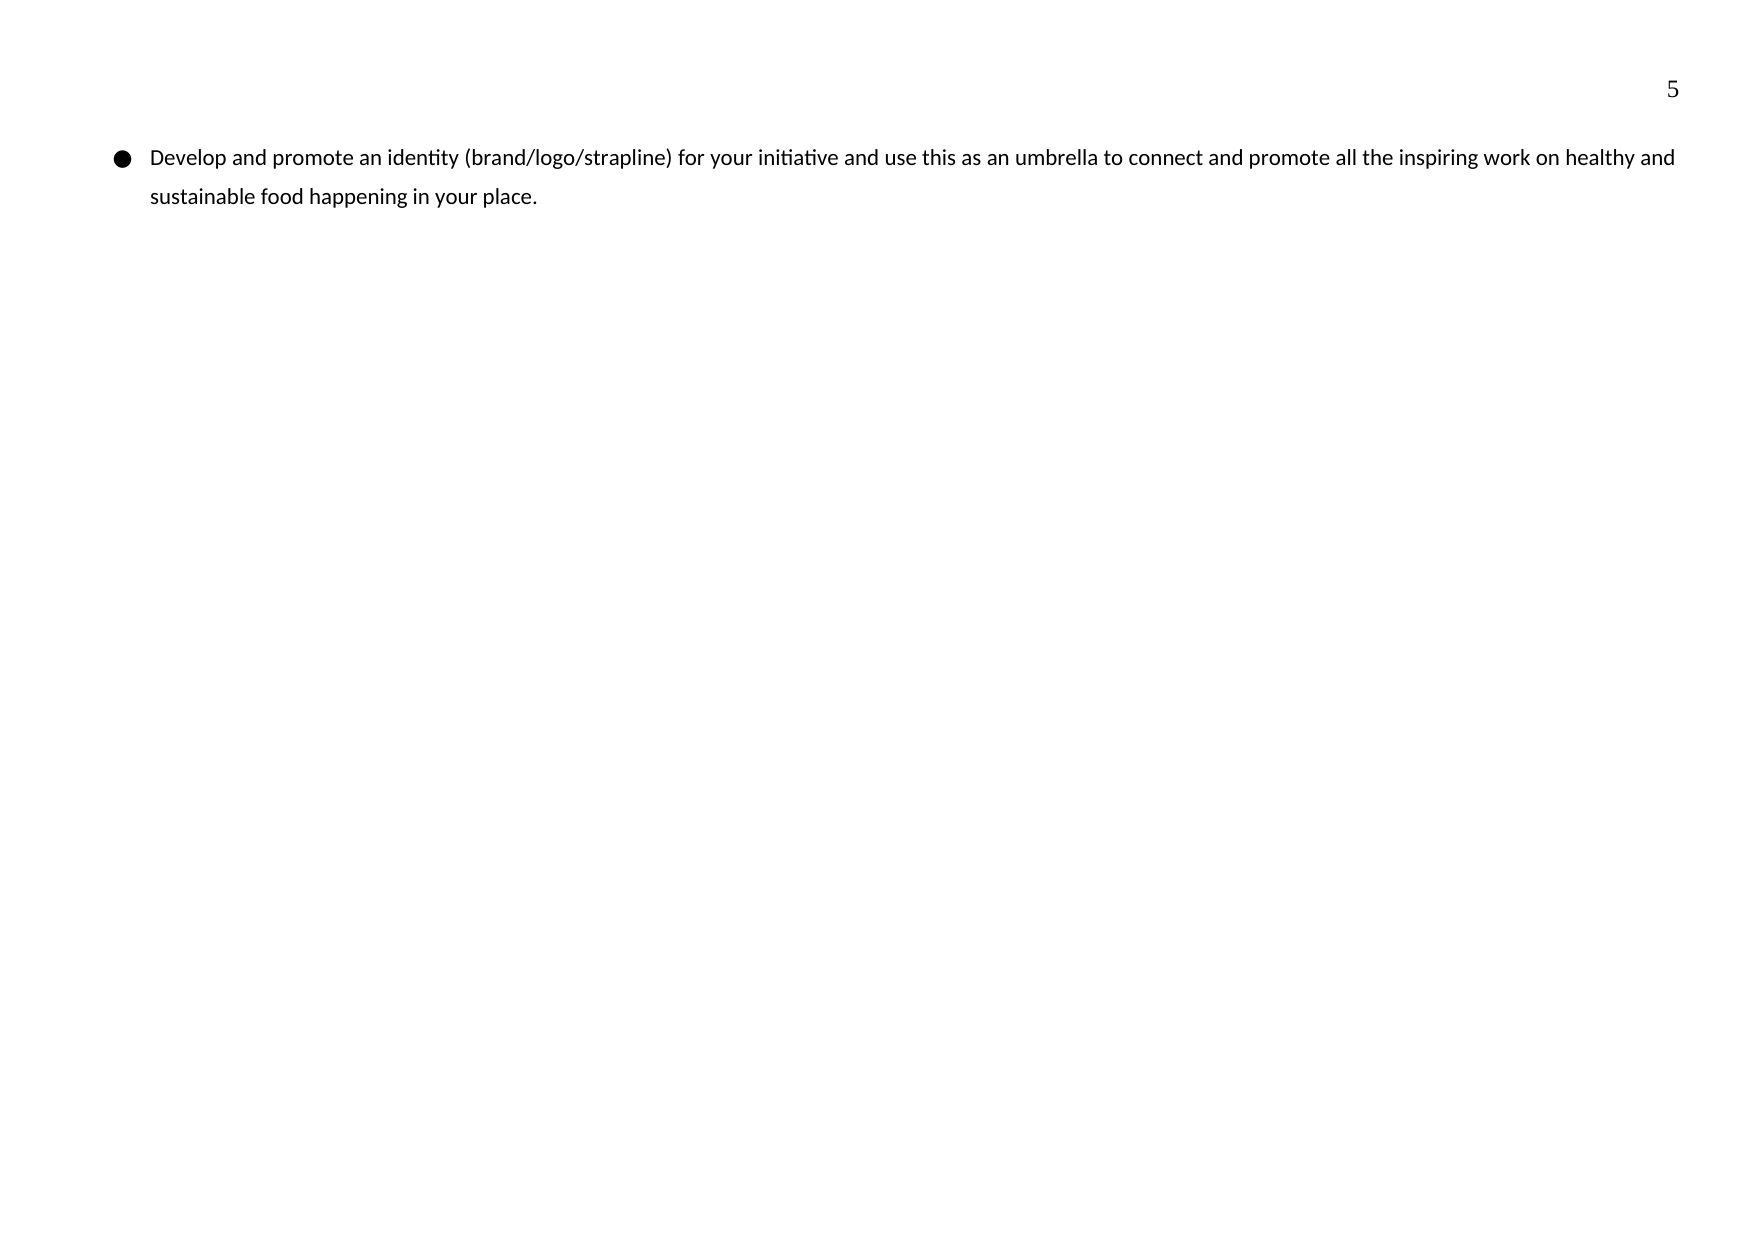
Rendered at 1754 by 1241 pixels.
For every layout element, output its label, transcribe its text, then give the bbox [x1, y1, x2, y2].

list Develop and promote an identity (brand/logo/strapline) for your initiative and use this as an umbrella to connect and promote all the inspiring work on healthy and sustainable food happening in your place. [112, 131, 1679, 211]
